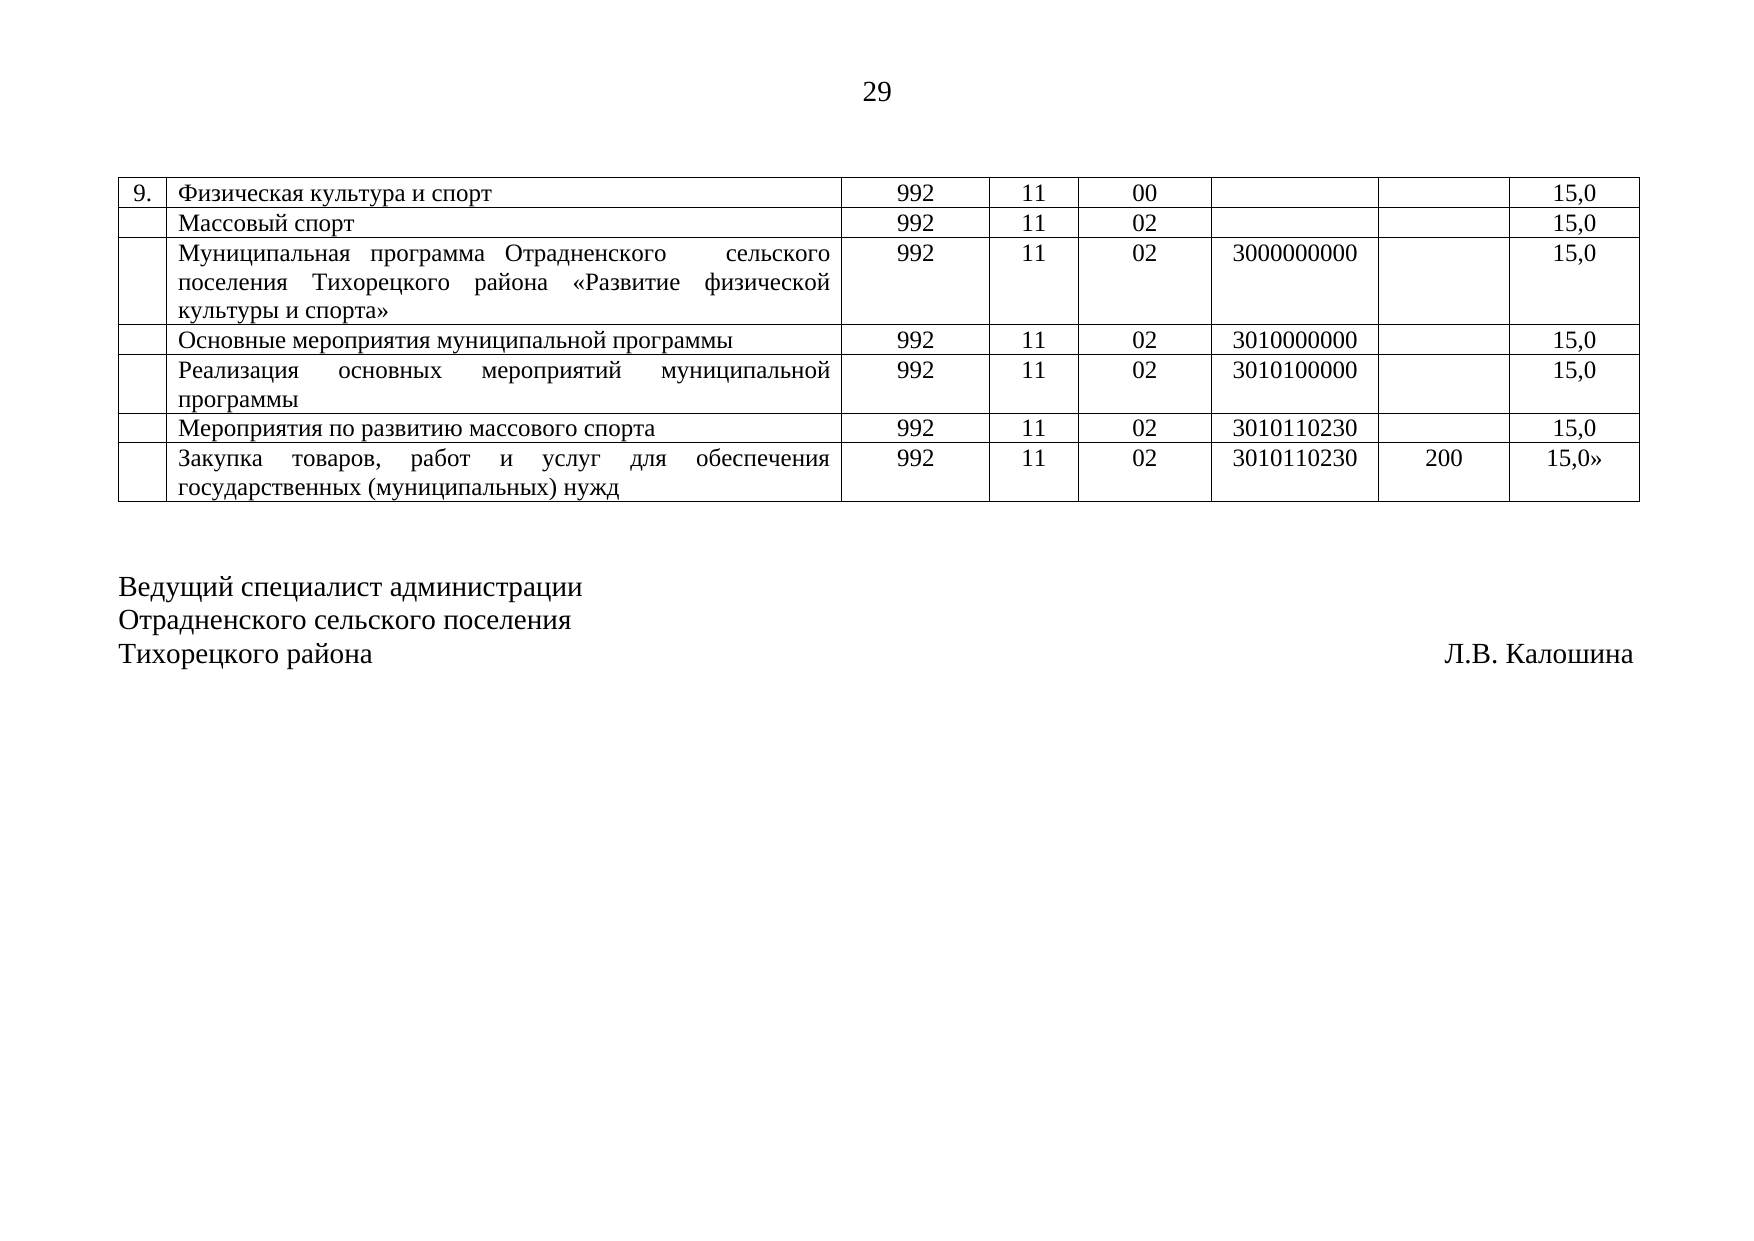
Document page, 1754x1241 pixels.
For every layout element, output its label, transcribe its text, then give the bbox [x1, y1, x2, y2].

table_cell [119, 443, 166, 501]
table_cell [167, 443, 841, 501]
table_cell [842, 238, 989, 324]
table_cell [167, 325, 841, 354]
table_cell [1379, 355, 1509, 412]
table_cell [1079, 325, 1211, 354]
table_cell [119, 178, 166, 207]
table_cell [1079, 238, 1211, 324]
text Ведущий специалист администрации [118, 569, 1636, 602]
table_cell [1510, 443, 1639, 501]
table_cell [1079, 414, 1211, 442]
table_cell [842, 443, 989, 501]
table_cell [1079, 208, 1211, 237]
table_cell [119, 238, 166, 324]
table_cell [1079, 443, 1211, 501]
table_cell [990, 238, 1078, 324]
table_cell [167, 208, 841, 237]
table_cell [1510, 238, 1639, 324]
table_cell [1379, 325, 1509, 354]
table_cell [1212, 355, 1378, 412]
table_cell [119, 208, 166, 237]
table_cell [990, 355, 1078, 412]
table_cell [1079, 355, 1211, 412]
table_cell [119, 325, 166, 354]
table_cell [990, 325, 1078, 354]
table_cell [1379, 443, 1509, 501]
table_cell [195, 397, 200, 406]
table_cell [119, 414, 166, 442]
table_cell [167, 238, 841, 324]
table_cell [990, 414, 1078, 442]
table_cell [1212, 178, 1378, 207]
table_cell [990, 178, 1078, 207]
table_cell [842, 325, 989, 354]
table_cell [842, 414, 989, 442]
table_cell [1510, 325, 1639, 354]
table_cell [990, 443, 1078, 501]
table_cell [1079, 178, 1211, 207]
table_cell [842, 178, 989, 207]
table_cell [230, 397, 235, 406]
text Тихорецкого района Л.В. Калошина [118, 636, 1636, 669]
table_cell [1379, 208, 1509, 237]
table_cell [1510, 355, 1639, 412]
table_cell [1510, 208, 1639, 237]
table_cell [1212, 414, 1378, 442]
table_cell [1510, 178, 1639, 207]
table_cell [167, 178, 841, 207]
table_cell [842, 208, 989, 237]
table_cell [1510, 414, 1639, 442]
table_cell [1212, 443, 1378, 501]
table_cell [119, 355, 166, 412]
text Отрадненского сельского поселения [118, 602, 1636, 636]
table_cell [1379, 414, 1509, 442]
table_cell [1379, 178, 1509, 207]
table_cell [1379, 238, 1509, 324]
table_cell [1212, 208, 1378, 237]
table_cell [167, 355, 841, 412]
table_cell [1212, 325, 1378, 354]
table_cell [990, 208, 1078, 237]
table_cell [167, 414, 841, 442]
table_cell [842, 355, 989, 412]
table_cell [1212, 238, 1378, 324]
